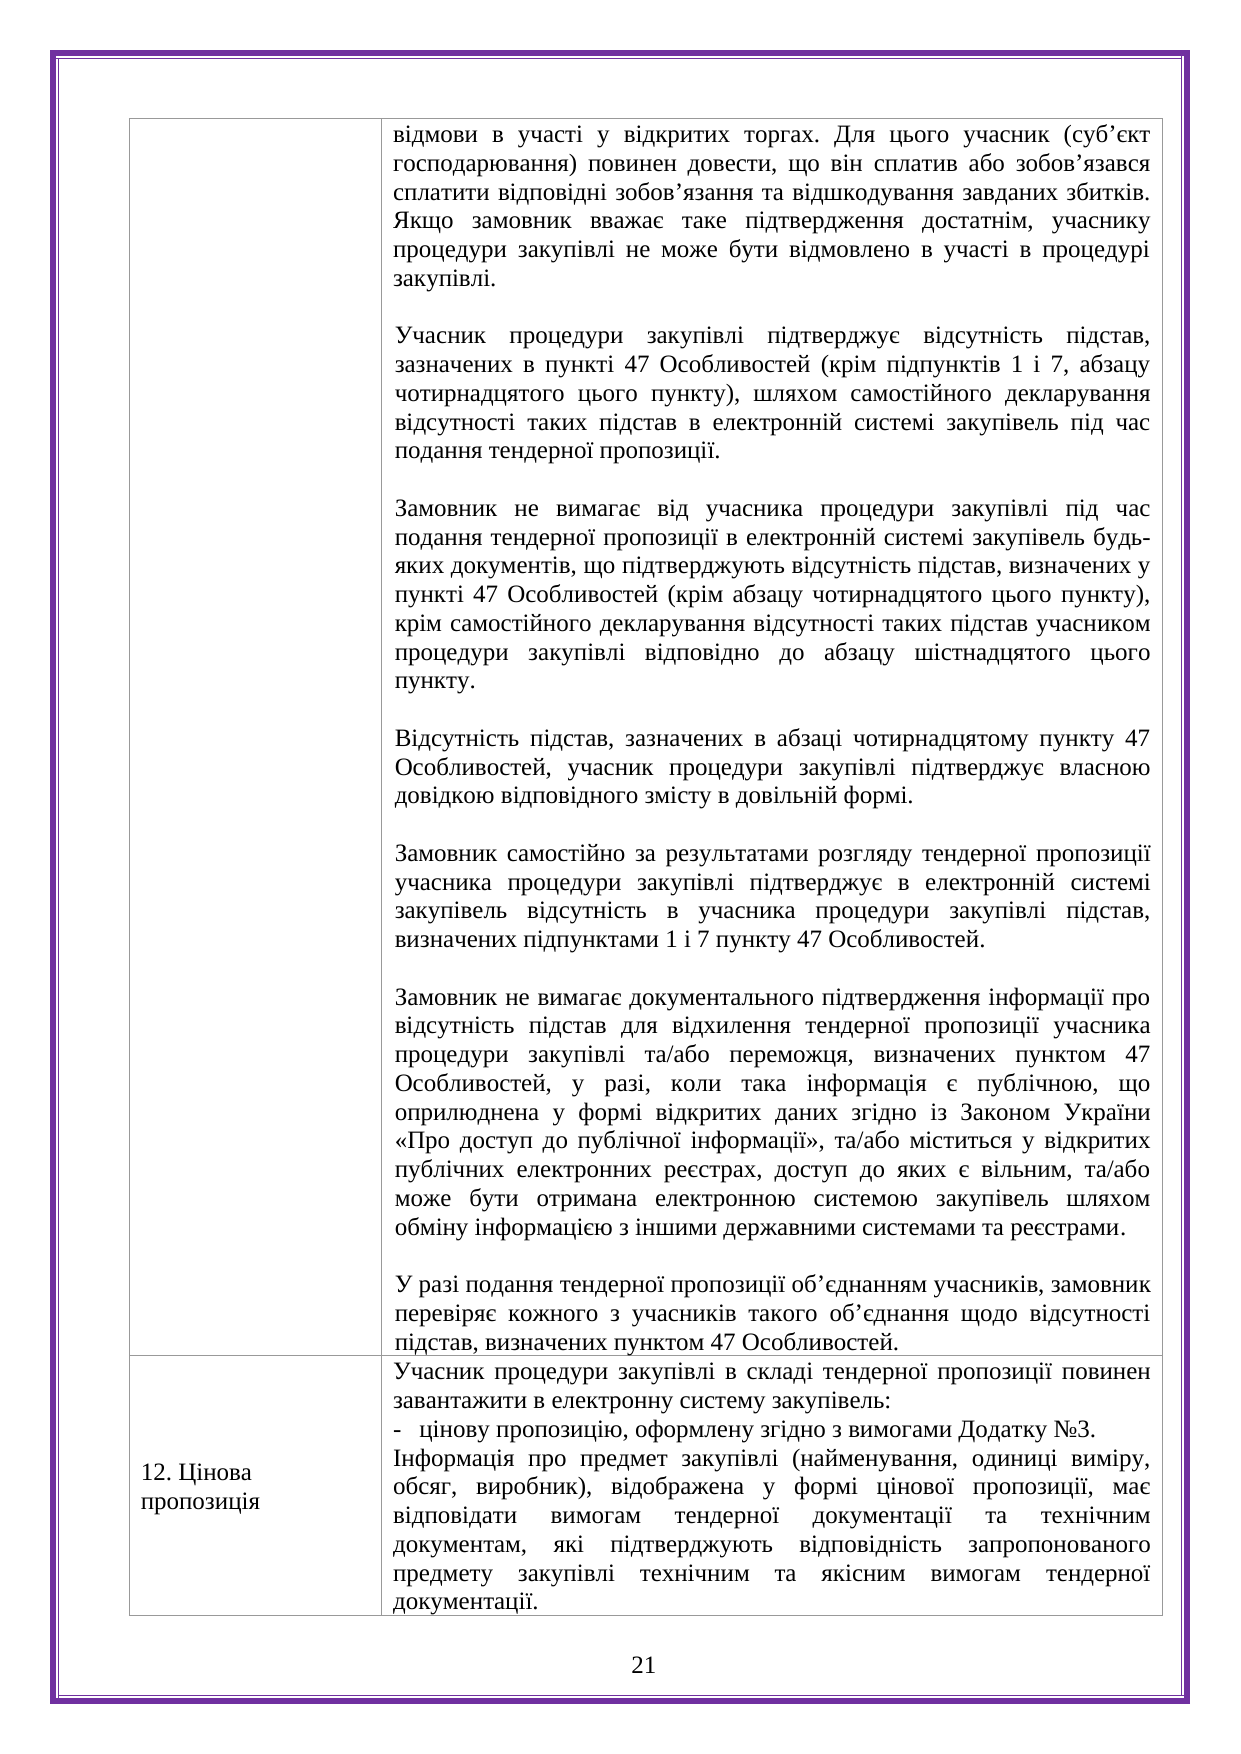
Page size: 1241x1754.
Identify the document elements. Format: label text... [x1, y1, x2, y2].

table_cell 12. Цінова пропозиція [130, 1356, 381, 1615]
table_cell Учасник процедури закупівлі в складі тендерної пропозиції повинен завантажити в електронну систему закупівель: цінову пропозицію, оформлену згідно з вимогами Додатку №3. Інформація про предмет закупівлі (найменування, одиниці виміру, обсяг, виробник), відображена у формі цінової пропозиції, має відповідати вимогам тендерної документації та технічним документам, які підтверджують відповідність запропонованого предмету закупівлі технічним та якісним вимогам тендерної документації. [382, 1356, 1162, 1615]
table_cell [382, 119, 1162, 1355]
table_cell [130, 119, 381, 1355]
